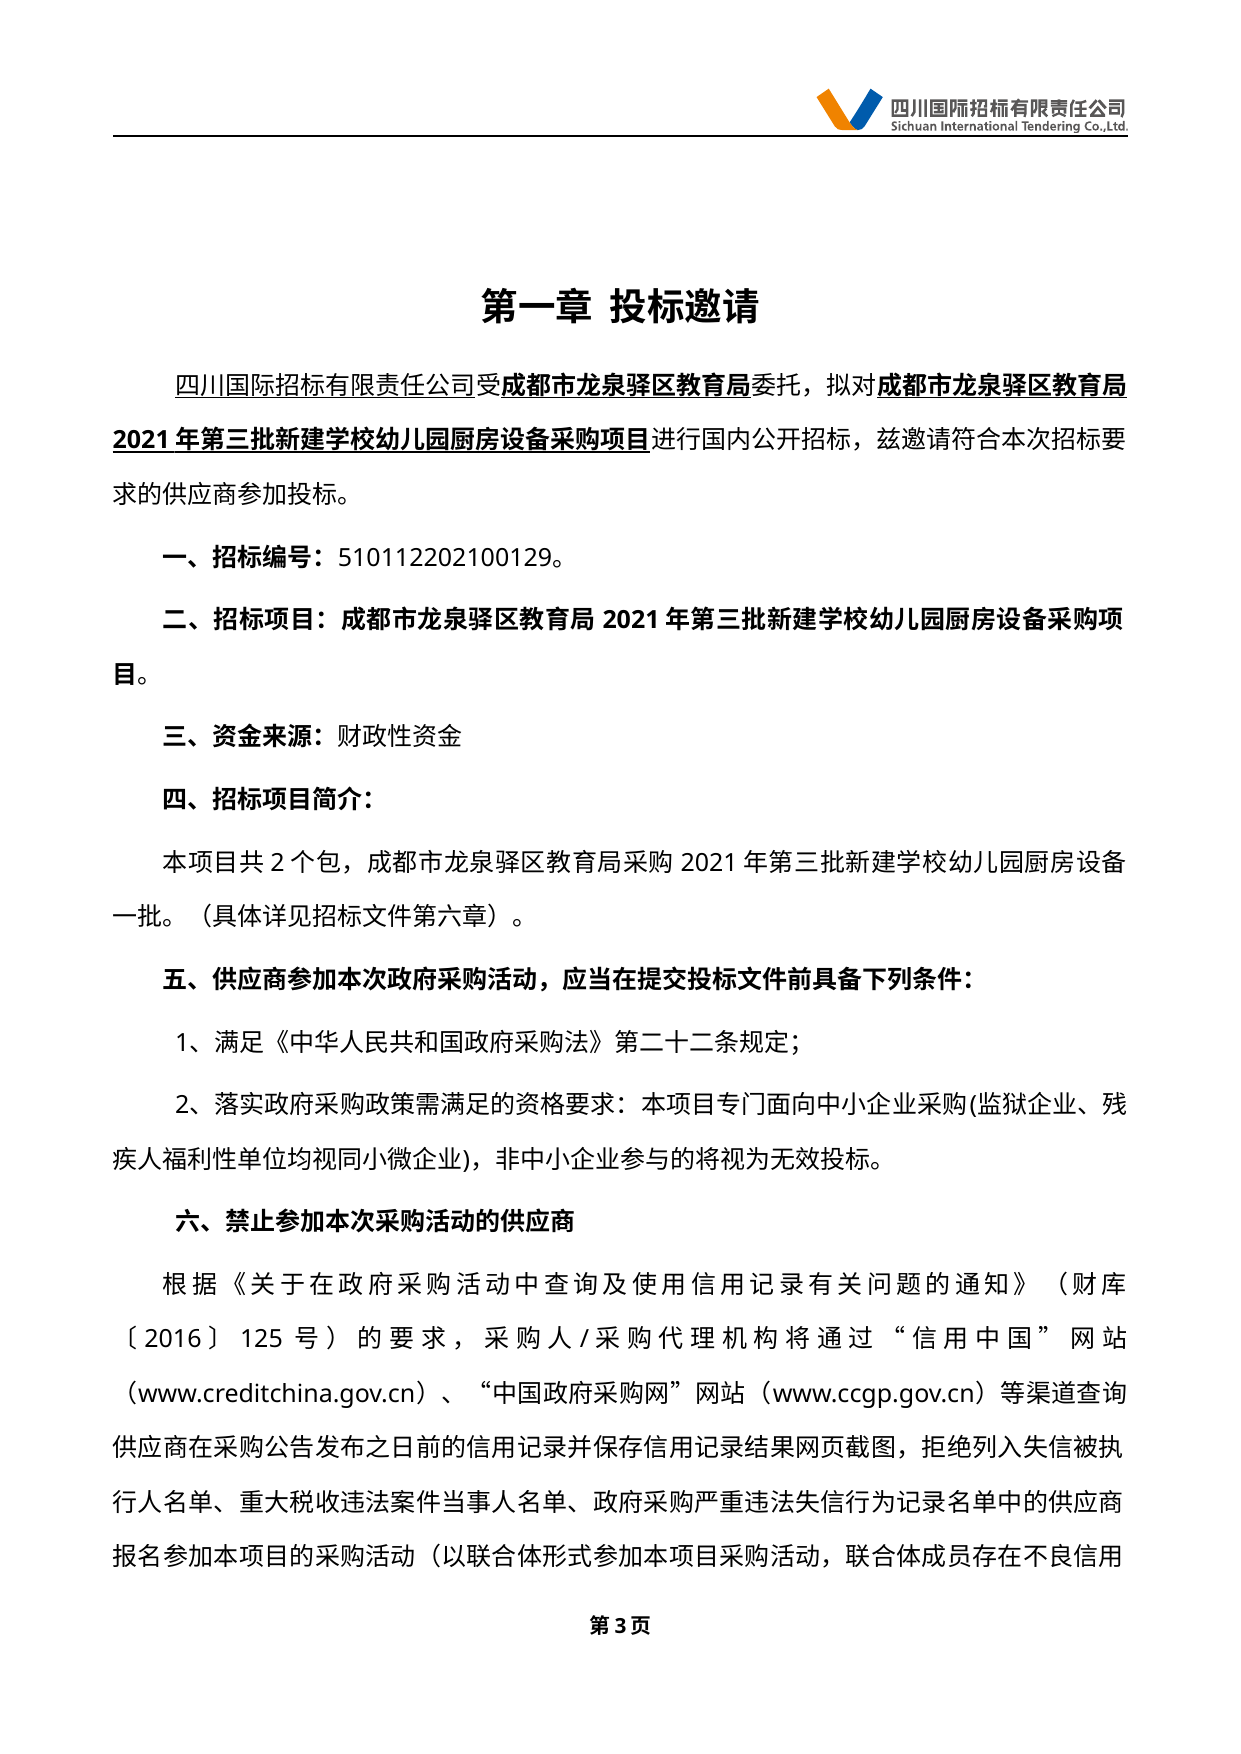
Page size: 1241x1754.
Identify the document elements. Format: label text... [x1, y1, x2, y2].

text 二、招标项目：成都市龙泉驿区教育局2021年第三批新建学校幼儿园厨房设备采购项目。 [112, 600, 1124, 690]
text 2、落实政府采购政策需满足的资格要求：本项目专门面向中小企业采购(监狱企业、残疾人福利性单位均视同小微企业)，非中小企业参与的将视为无效投标。 [112, 1085, 1128, 1175]
text 四、招标项目简介： [112, 779, 1128, 816]
text 本项目共2个包，成都市龙泉驿区教育局采购2021年第三批新建学校幼儿园厨房设备一批。（具体详见招标文件第六章）。 [112, 842, 1128, 933]
text 六、禁止参加本次采购活动的供应商 [112, 1202, 1128, 1238]
text 四川国际招标有限责任公司受成都市龙泉驿区教育局委托，拟对成都市龙泉驿区教育局2021年第三批新建学校幼儿园厨房设备采购项目进行国内公开招标，兹邀请符合本次招标要求的供应商参加投标。 [112, 366, 1128, 511]
subtitle 第一章 投标邀请 [112, 277, 1128, 331]
text 1、满足《中华人民共和国政府采购法》第二十二条规定； [112, 1022, 1128, 1058]
text 五、供应商参加本次政府采购活动，应当在提交投标文件前具备下列条件： [112, 959, 1128, 996]
text 三、资金来源：财政性资金 [112, 717, 1124, 753]
text 一、招标编号：510112202100129。 [112, 537, 1128, 573]
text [112, 1264, 1128, 1573]
